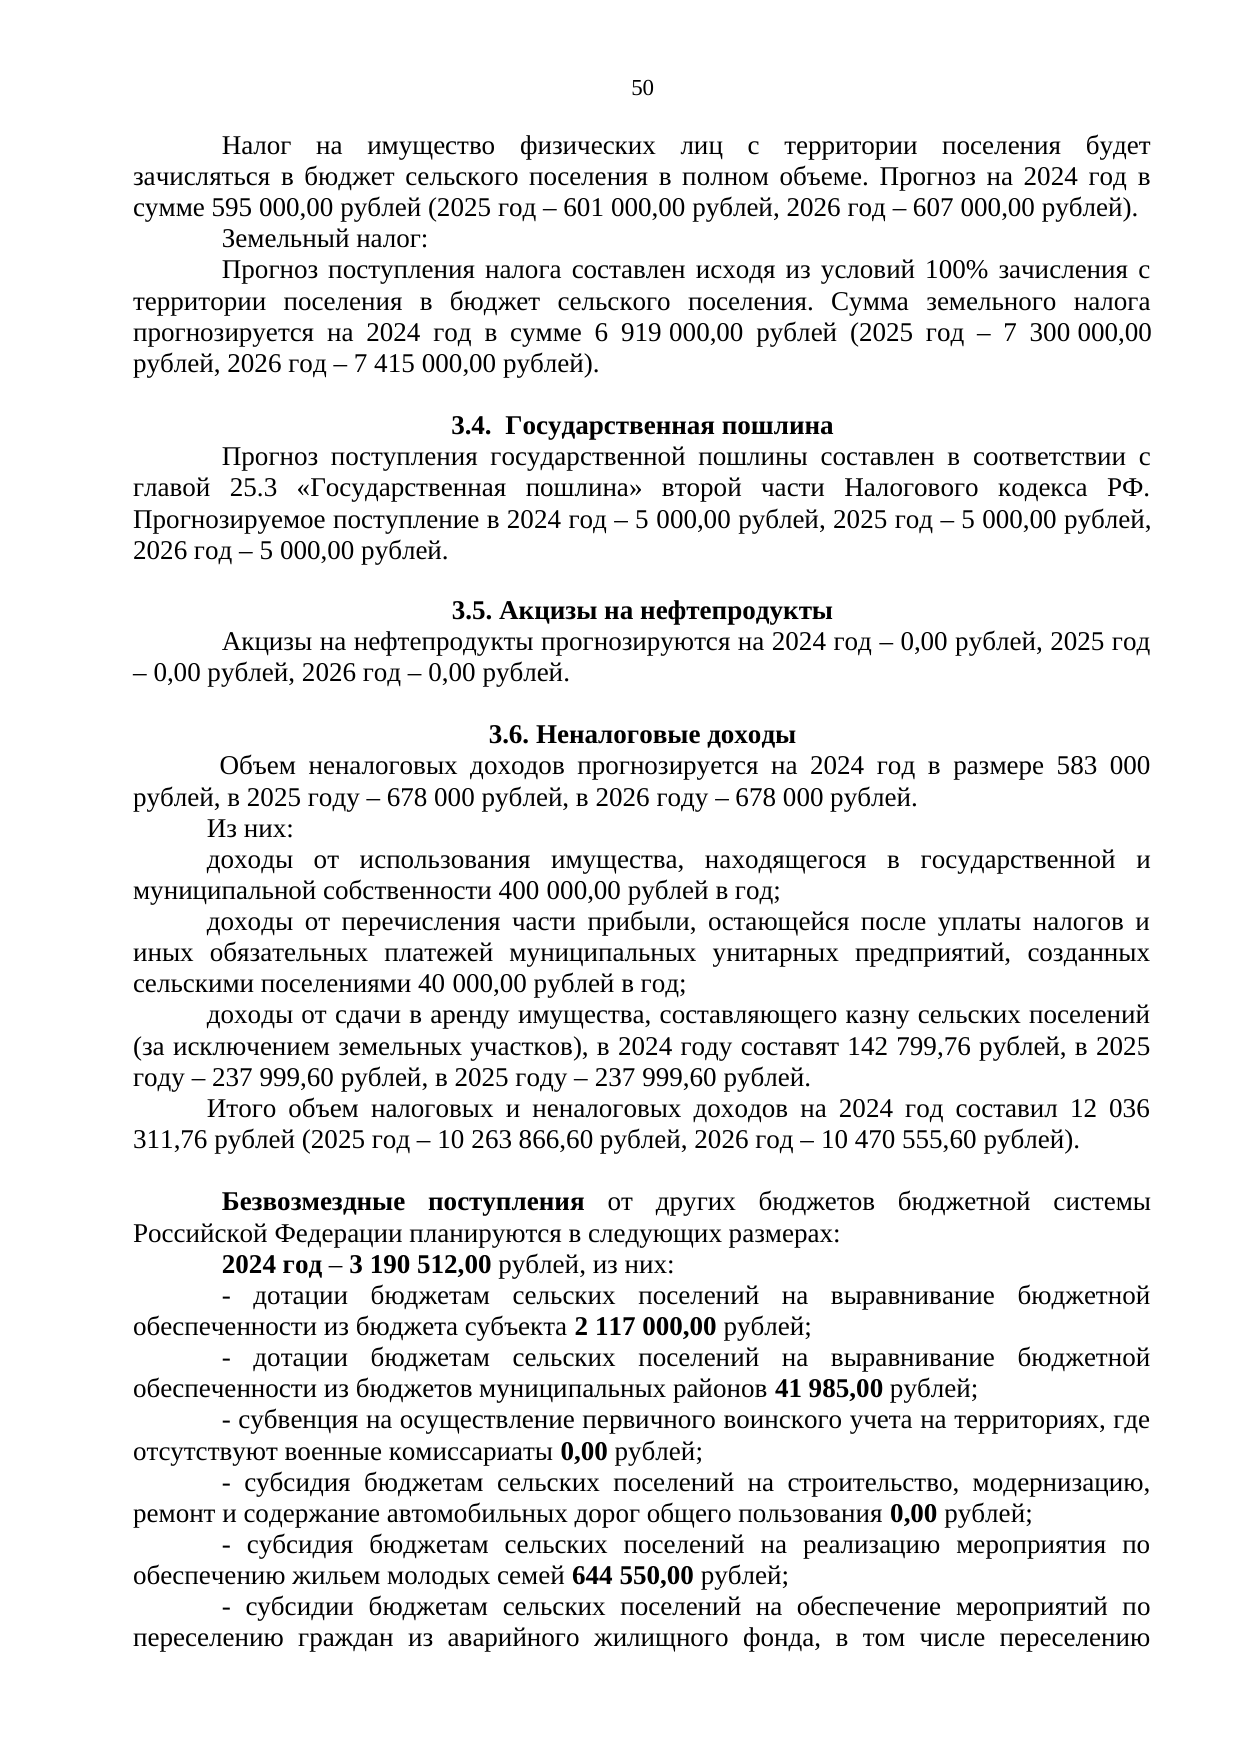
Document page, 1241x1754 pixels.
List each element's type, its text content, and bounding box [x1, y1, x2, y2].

text - дотации бюджетам сельских поселений на выравнивание бюджетной обеспеченности из бюджета субъекта 2 117 000,00 рублей; [133, 1279, 1152, 1341]
text 3.4. Государственная пошлина [133, 409, 1152, 440]
text - субвенция на осуществление первичного воинского учета на территориях, где отсутствуют военные комиссариаты 0,00 рублей; [133, 1403, 1152, 1466]
text Из них: [133, 812, 1152, 843]
text доходы от перечисления части прибыли, остающейся после уплаты налогов и иных обязательных платежей муниципальных унитарных предприятий, созданных сельскими поселениями 40 000,00 рублей в год; [133, 905, 1152, 999]
text Прогноз поступления государственной пошлины составлен в соответствии с главой 25.3 «Государственная пошлина» второй части Налогового кодекса РФ. Прогнозируемое поступление в 2024 год – 5 000,00 рублей, 2025 год – 5 000,00 рублей, 2026 год – 5 000,00 рублей. [133, 440, 1152, 565]
text 3.5. Акцизы на нефтепродукты [133, 594, 1152, 625]
text - субсидия бюджетам сельских поселений на реализацию мероприятия по обеспечению жильем молодых семей 644 550,00 рублей; [133, 1528, 1152, 1590]
text Налог на имущество физических лиц с территории поселения будет зачисляться в бюджет сельского поселения в полном объеме. Прогноз на 2024 год в сумме 595 000,00 рублей (2025 год – 601 000,00 рублей, 2026 год – 607 000,00 рублей). [133, 129, 1152, 222]
text - субсидия бюджетам сельских поселений на строительство, модернизацию, ремонт и содержание автомобильных дорог общего пользования 0,00 рублей; [133, 1466, 1152, 1528]
text Земельный налог: [133, 222, 1152, 253]
text доходы от сдачи в аренду имущества, составляющего казну сельских поселений (за исключением земельных участков), в 2024 году составят 142 799,76 рублей, в 2025 году – 237 999,60 рублей, в 2025 году – 237 999,60 рублей. [133, 999, 1152, 1092]
text Итого объем налоговых и неналоговых доходов на 2024 год составил 12 036 311,76 рублей (2025 год – 10 263 866,60 рублей, 2026 год – 10 470 555,60 рублей). [133, 1092, 1152, 1154]
text Прогноз поступления налога составлен исходя из условий 100% зачисления с территории поселения в бюджет сельского поселения. Сумма земельного налога прогнозируется на 2024 год в сумме 6 919 000,00 рублей (2025 год – 7 300 000,00 рублей, 2026 год – 7 415 000,00 рублей). [133, 253, 1152, 378]
text Объем неналоговых доходов прогнозируется на 2024 год в размере 583 000 рублей, в 2025 году – 678 000 рублей, в 2026 году – 678 000 рублей. [133, 749, 1152, 812]
text - дотации бюджетам сельских поселений на выравнивание бюджетной обеспеченности из бюджетов муниципальных районов 41 985,00 рублей; [133, 1341, 1152, 1403]
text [133, 1590, 1152, 1653]
text 3.6. Неналоговые доходы [133, 718, 1152, 749]
text Безвозмездные поступления от других бюджетов бюджетной системы Российской Федерации планируются в следующих размерах: [133, 1186, 1152, 1248]
text Акцизы на нефтепродукты прогнозируются на 2024 год – 0,00 рублей, 2025 год – 0,00 рублей, 2026 год – 0,00 рублей. [133, 625, 1152, 687]
text доходы от использования имущества, находящегося в государственной и муниципальной собственности 400 000,00 рублей в год; [133, 843, 1152, 905]
text 2024 год – 3 190 512,00 рублей, из них: [133, 1248, 1152, 1279]
